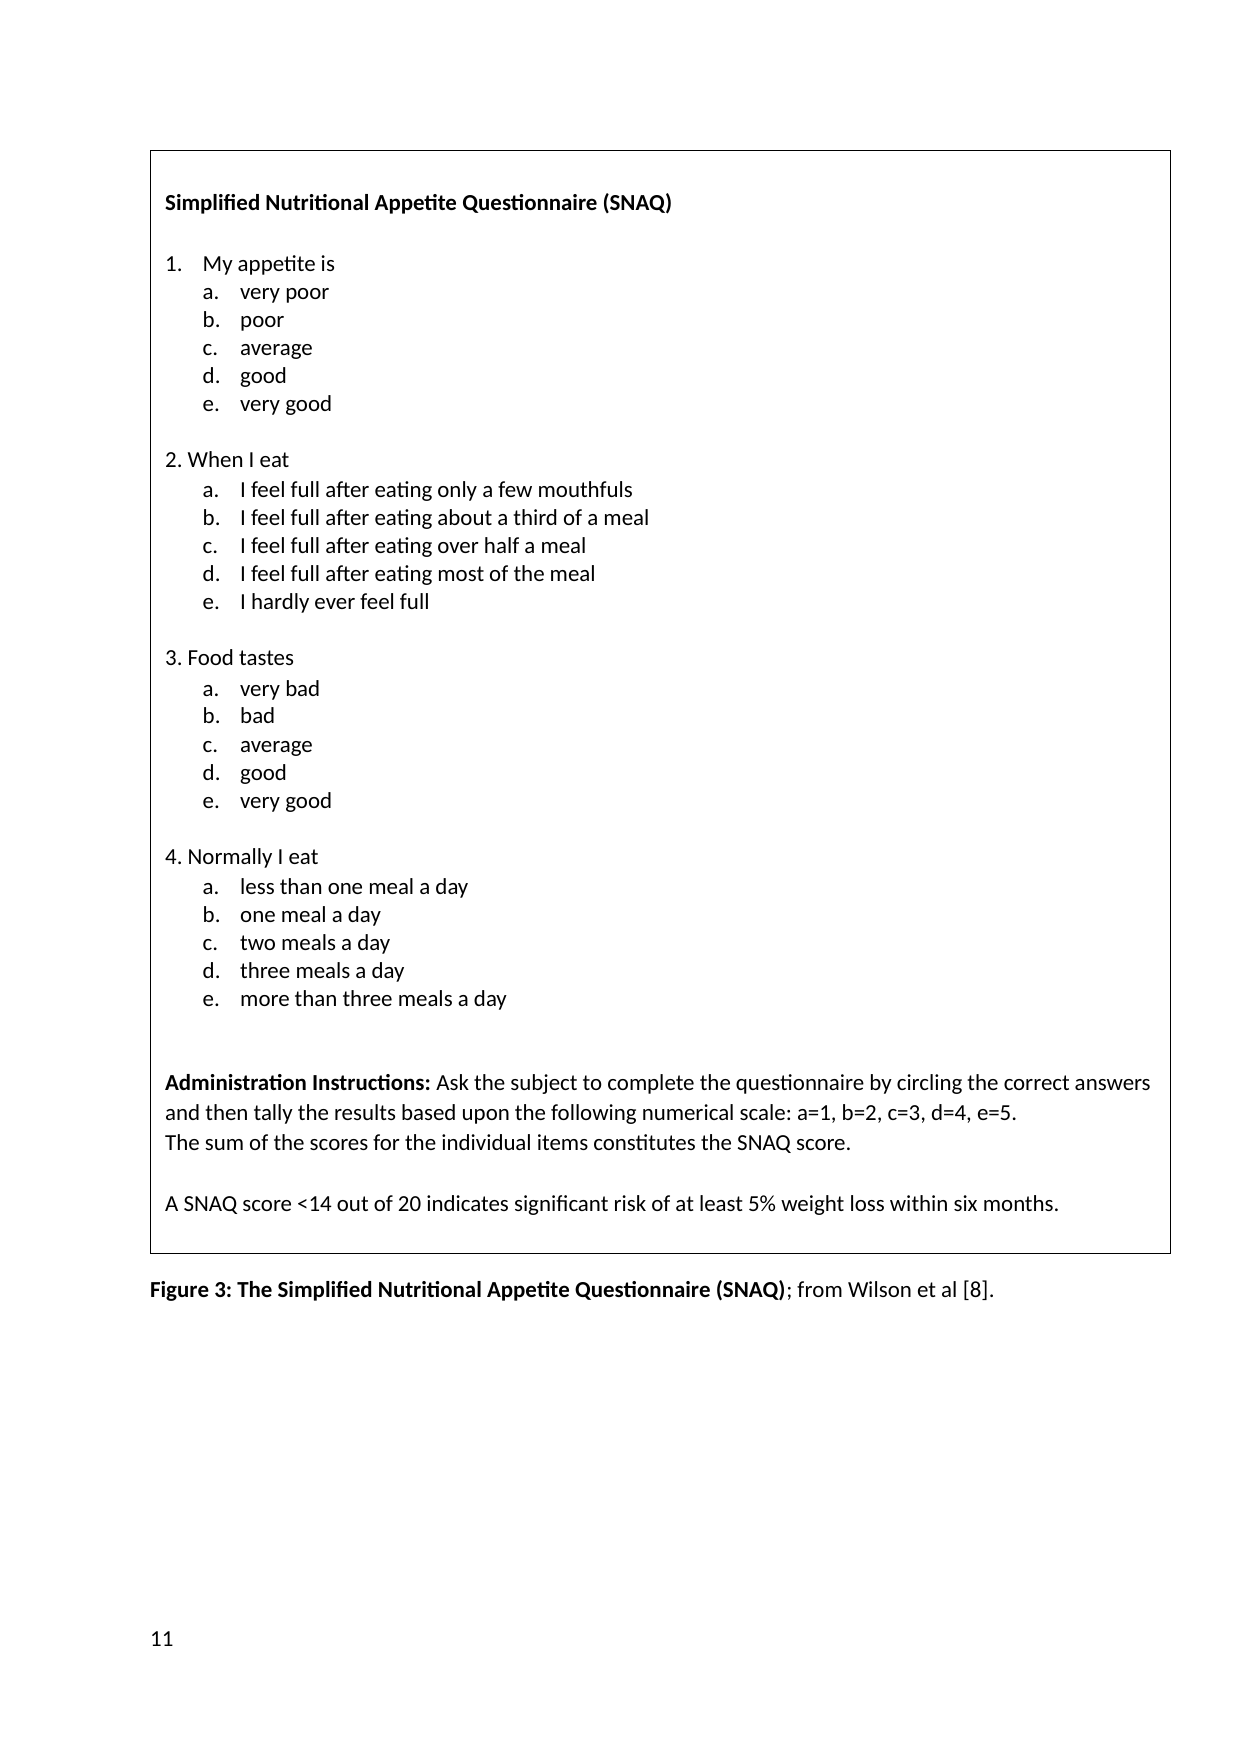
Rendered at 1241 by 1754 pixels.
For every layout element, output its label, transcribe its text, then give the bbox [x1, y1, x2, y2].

text Figure 3: The Simplified Nutritional Appetite Questionnaire (SNAQ); from Wilson et al [8]. [150, 1275, 1090, 1303]
